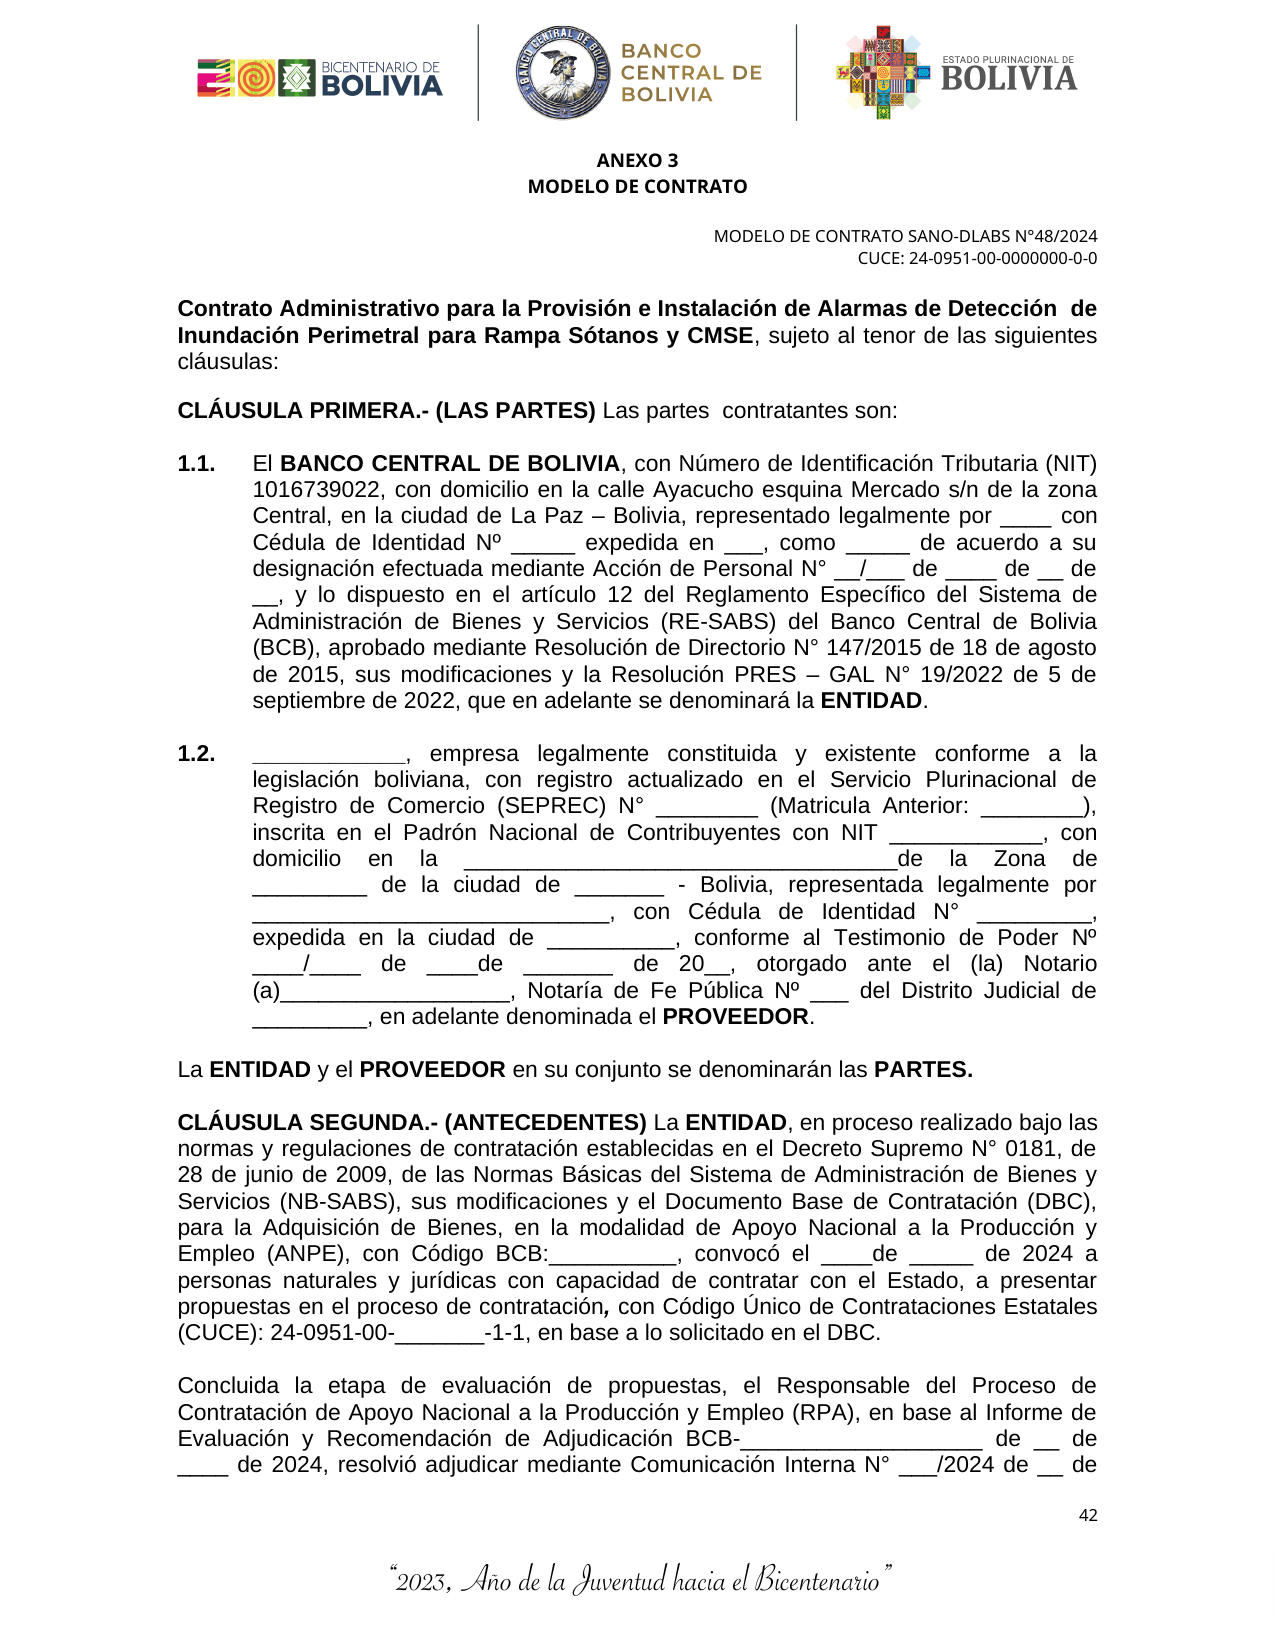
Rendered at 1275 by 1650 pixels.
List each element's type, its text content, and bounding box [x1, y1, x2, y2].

text ANEXO 3 [177, 148, 1098, 173]
list ____________, empresa legalmente constituida y existente conforme a la legislación boliviana, con registro actualizado en el Servicio Plurinacional de Registro de Comercio (SEPREC) N° ________ (Matricula Anterior: ________), inscrita en el Padrón Nacional de Contribuyentes con NIT ____________, con domicilio en la __________________________________de la Zona de _________ de la ciudad de _______ - Bolivia, representada legalmente por ____________________________, con Cédula de Identidad N° _________, expedida en la ciudad de __________, conforme al Testimonio de Poder Nº ____/____ de ____de _______ de 20__, otorgado ante el (la) Notario (a)__________________, Notaría de Fe Pública Nº ___ del Distrito Judicial de _________, en adelante denominada el PROVEEDOR. [177, 739, 1098, 1029]
text La ENTIDAD y el PROVEEDOR en su conjunto se denominarán las PARTES. [177, 1056, 1098, 1082]
list El BANCO CENTRAL DE BOLIVIA, con Número de Identificación Tributaria (NIT) 1016739022, con domicilio en la calle Ayacucho esquina Mercado s/n de la zona Central, en la ciudad de La Paz – Bolivia, representado legalmente por ____ con Cédula de Identidad Nº _____ expedida en ___, como _____ de acuerdo a su designación efectuada mediante Acción de Personal N° __/___ de ____ de __ de __, y lo dispuesto en el artículo 12 del Reglamento Específico del Sistema de Administración de Bienes y Servicios (RE-SABS) del Banco Central de Bolivia (BCB), aprobado mediante Resolución de Directorio N° 147/2015 de 18 de agosto de 2015, sus modificaciones y la Resolución PRES – GAL N° 19/2022 de 5 de septiembre de 2022, que en adelante se denominará la ENTIDAD. [177, 450, 1098, 713]
text MODELO DE CONTRATO [177, 173, 1098, 199]
text CLÁUSULA PRIMERA.- (LAS PARTES) Las partes contratantes son: [177, 397, 1098, 423]
picture [0, 8, 1275, 124]
picture [3, 1551, 1275, 1614]
text CLÁUSULA SEGUNDA.- (ANTECEDENTES) La ENTIDAD, en proceso realizado bajo las normas y regulaciones de contratación establecidas en el Decreto Supremo N° 0181, de 28 de junio de 2009, de las Normas Básicas del Sistema de Administración de Bienes y Servicios (NB-SABS), sus modificaciones y el Documento Base de Contratación (DBC), para la Adquisición de Bienes, en la modalidad de Apoyo Nacional a la Producción y Empleo (ANPE), con Código BCB:__________, convocó el ____de _____ de 2024 a personas naturales y jurídicas con capacidad de contratar con el Estado, a presentar propuestas en el proceso de contratación, con Código Único de Contrataciones Estatales (CUCE): 24-0951-00-_______-1-1, en base a lo solicitado en el DBC. [177, 1108, 1098, 1346]
text Contrato Administrativo para la Provisión e Instalación de Alarmas de Detección de Inundación Perimetral para Rampa Sótanos y CMSE, sujeto al tenor de las siguientes cláusulas: [177, 295, 1098, 374]
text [177, 1372, 1098, 1477]
text MODELO DE CONTRATO SANO-DLABS N°48/2024 [177, 224, 1098, 247]
text CUCE: 24-0951-00-0000000-0-0 [177, 247, 1098, 270]
